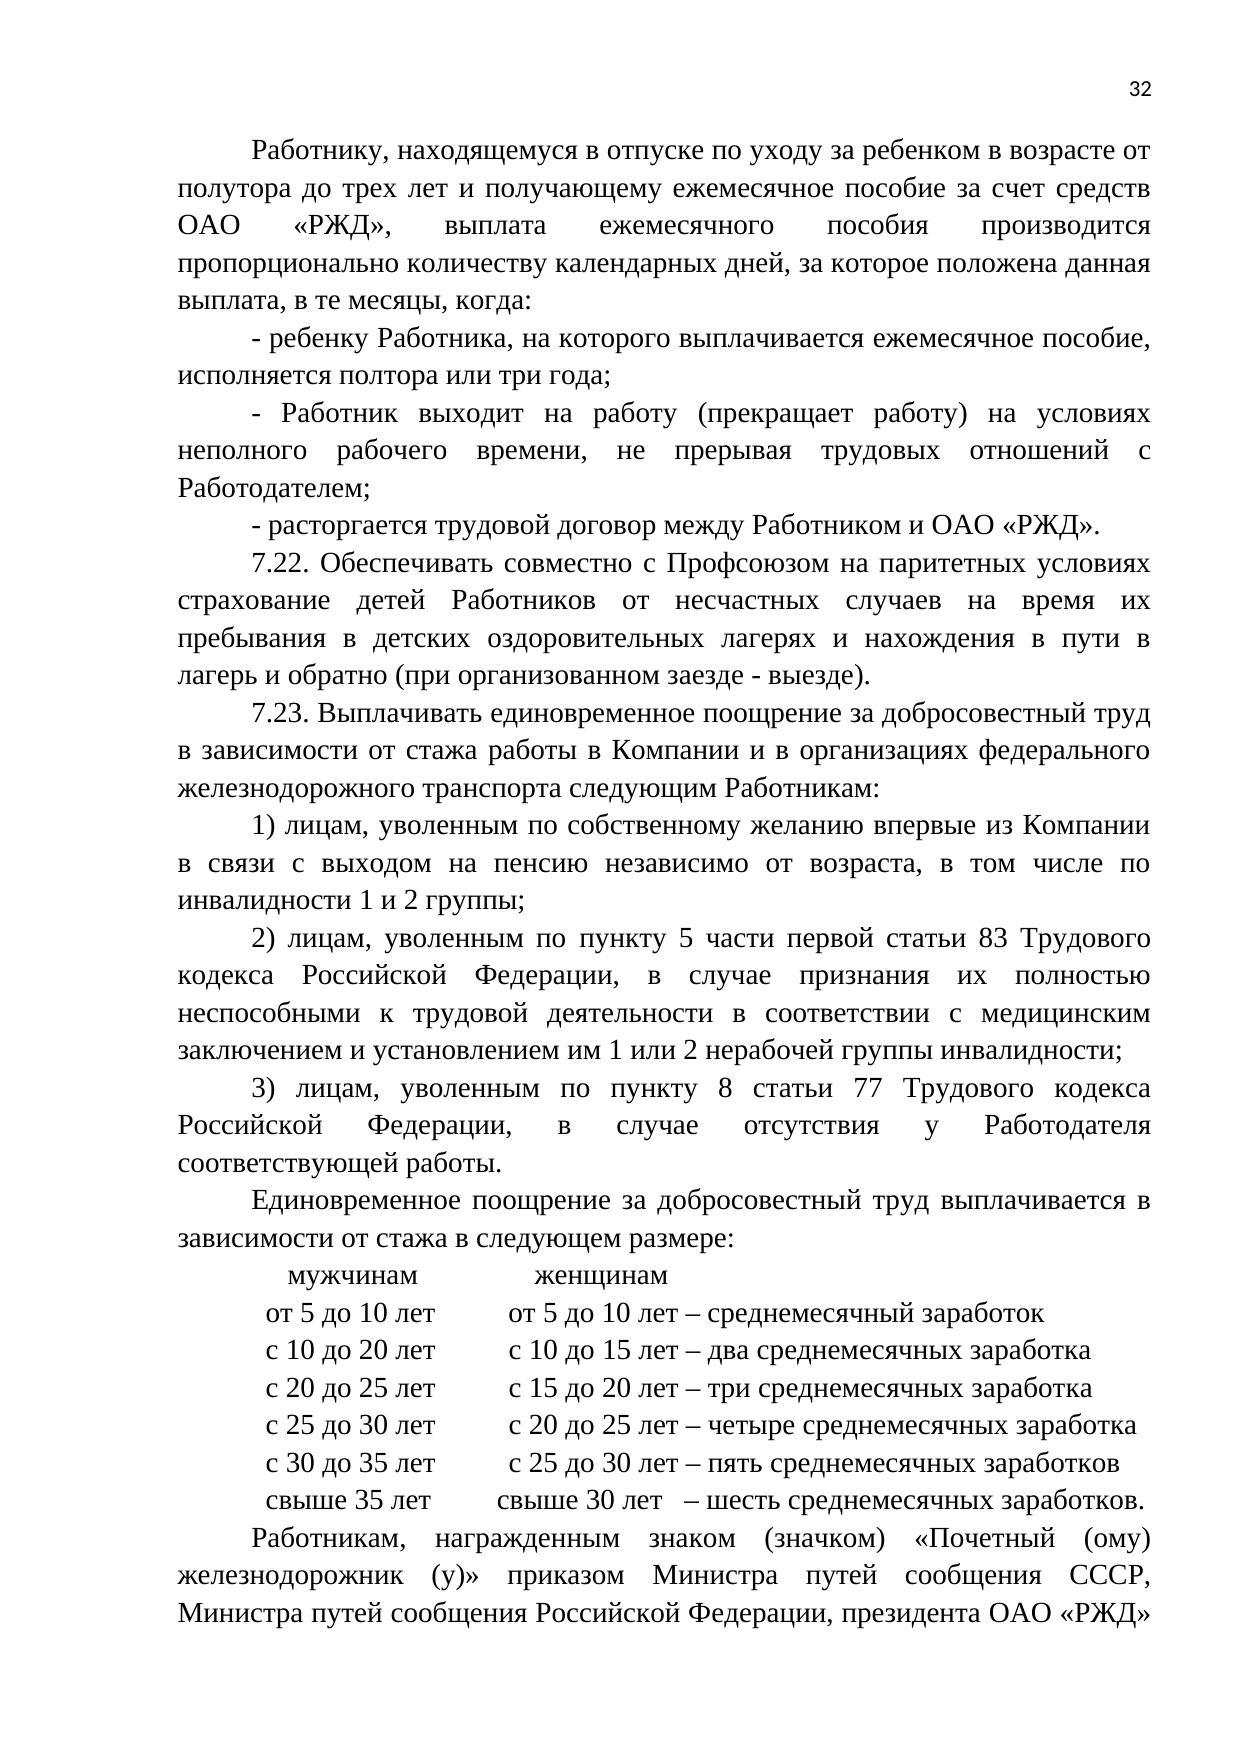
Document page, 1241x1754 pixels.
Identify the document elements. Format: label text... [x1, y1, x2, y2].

text свыше 35 лет свыше 30 лет – шесть среднемесячных заработков. [177, 1480, 1152, 1517]
text - Работник выходит на работу (прекращает работу) на условиях неполного рабочего времени, не прерывая трудовых отношений с Работодателем; [177, 392, 1152, 505]
text Работнику, находящемуся в отпуске по уходу за ребенком в возрасте от полутора до трех лет и получающему ежемесячное пособие за счет средств ОАО «РЖД», выплата ежемесячного пособия производится пропорционально количеству календарных дней, за которое положена данная выплата, в те месяцы, когда: [177, 130, 1152, 317]
text от 5 до 10 лет от 5 до 10 лет – среднемесячный заработок [177, 1292, 1152, 1330]
text с 25 до 30 лет с 20 до 25 лет – четыре среднемесячных заработка [177, 1405, 1152, 1442]
text 7.22. Обеспечивать совместно с Профсоюзом на паритетных условиях страхование детей Работников от несчастных случаев на время их пребывания в детских оздоровительных лагерях и нахождения в пути в лагерь и обратно (при организованном заезде - выезде). [177, 542, 1152, 692]
text - ребенку Работника, на которого выплачивается ежемесячное пособие, исполняется полтора или три года; [177, 317, 1152, 392]
text Единовременное поощрение за добросовестный труд выплачивается в зависимости от стажа в следующем размере: [177, 1180, 1152, 1255]
text с 30 до 35 лет с 25 до 30 лет – пять среднемесячных заработков [177, 1442, 1152, 1480]
text 2) лицам, уволенным по пункту 5 части первой статьи 83 Трудового кодекса Российской Федерации, в случае признания их полностью неспособными к трудовой деятельности в соответствии с медицинским заключением и установлением им 1 или 2 нерабочей группы инвалидности; [177, 917, 1152, 1067]
text с 10 до 20 лет с 10 до 15 лет – два среднемесячных заработка [177, 1330, 1152, 1367]
text 1) лицам, уволенным по собственному желанию впервые из Компании в связи с выходом на пенсию независимо от возраста, в том числе по инвалидности 1 и 2 группы; [177, 805, 1152, 917]
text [177, 1517, 1152, 1630]
text - расторгается трудовой договор между Работником и ОАО «РЖД». [177, 505, 1152, 542]
text с 20 до 25 лет с 15 до 20 лет – три среднемесячных заработка [177, 1367, 1152, 1405]
text 7.23. Выплачивать единовременное поощрение за добросовестный труд в зависимости от стажа работы в Компании и в организациях федерального железнодорожного транспорта следующим Работникам: [177, 692, 1152, 805]
text 3) лицам, уволенным по пункту 8 статьи 77 Трудового кодекса Российской Федерации, в случае отсутствия у Работодателя соответствующей работы. [177, 1067, 1152, 1180]
text мужчинам женщинам [177, 1255, 1152, 1292]
